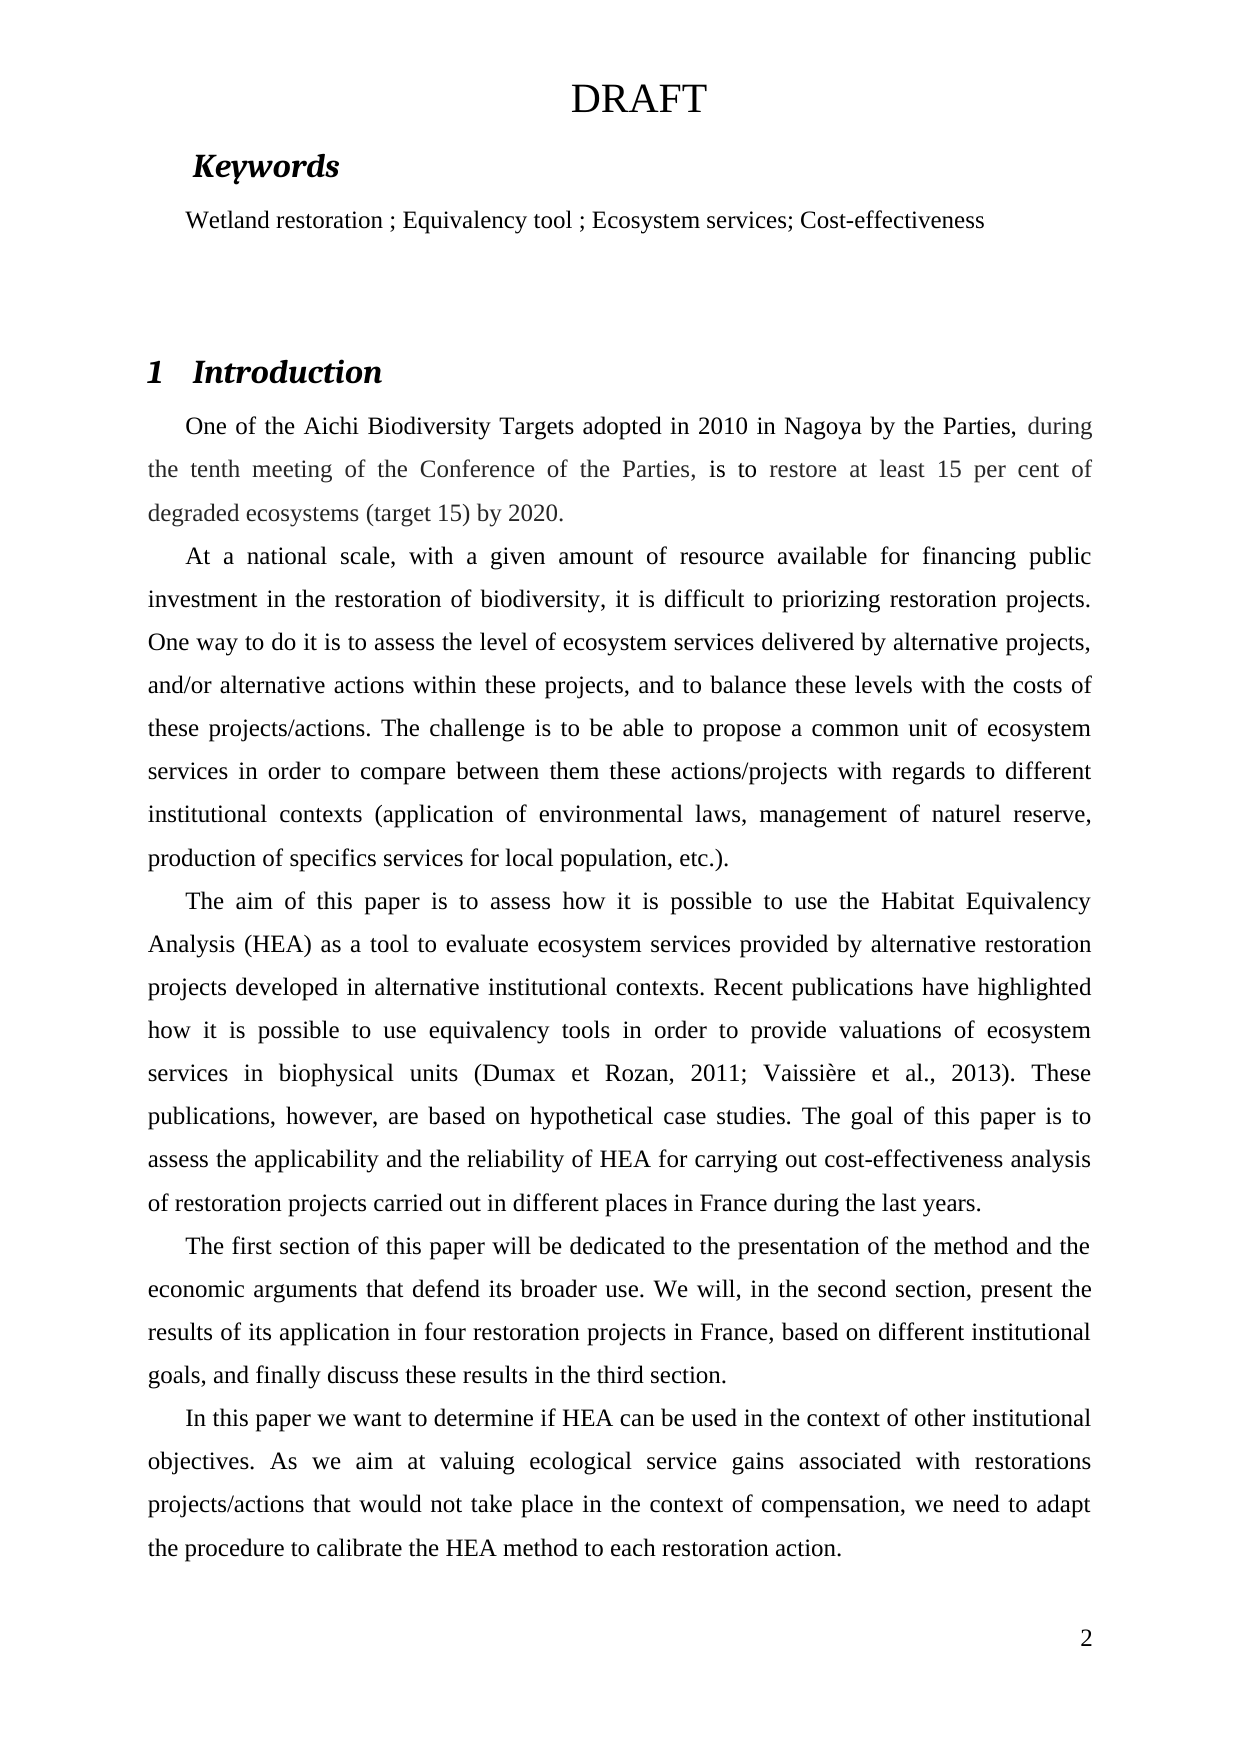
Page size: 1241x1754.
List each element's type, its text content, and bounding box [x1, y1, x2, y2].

text At a national scale, with a given amount of resource available for financing public investment in the restoration of biodiversity, it is difficult to priorizing restoration projects. One way to do it is to assess the level of ecosystem services delivered by alternative projects, and/or alternative actions within these projects, and to balance these levels with the costs of these projects/actions. The challenge is to be able to propose a common unit of ecosystem services in order to compare between them these actions/projects with regards to different institutional contexts (application of environmental laws, management of naturel reserve, production of specifics services for local population, etc.). [148, 541, 1092, 871]
subtitle Introduction [148, 354, 1092, 392]
subtitle Keywords [193, 148, 1092, 186]
text One of the Aichi Biodiversity Targets adopted in 2010 in Nagoya by the Parties, during the tenth meeting of the Conference of the Parties, is to restore at least 15 per cent of degraded ecosystems (target 15) by 2020. [148, 411, 1092, 526]
text The aim of this paper is to assess how it is possible to use the Habitat Equivalency Analysis (HEA) as a tool to evaluate ecosystem services provided by alternative restoration projects developed in alternative institutional contexts. Recent publications have highlighted how it is possible to use equivalency tools in order to provide valuations of ecosystem services in biophysical units (Dumax et Rozan, 2011; Vaissière et al., 2013). These publications, however, are based on hypothetical case studies. The goal of this paper is to assess the applicability and the reliability of HEA for carrying out cost-effectiveness analysis of restoration projects carried out in different places in France during the last years. [148, 886, 1092, 1216]
text The first section of this paper will be dedicated to the presentation of the method and the economic arguments that defend its broader use. We will, in the second section, present the results of its application in four restoration projects in France, based on different institutional goals, and finally discuss these results in the third section. [148, 1231, 1092, 1389]
text In this paper we want to determine if HEA can be used in the context of other institutional objectives. As we aim at valuing ecological service gains associated with restorations projects/actions that would not take place in the context of compensation, we need to adapt the procedure to calibrate the HEA method to each restoration action. [148, 1403, 1092, 1561]
text Wetland restoration ; Equivalency tool ; Ecosystem services; Cost-effectiveness [148, 205, 1092, 234]
